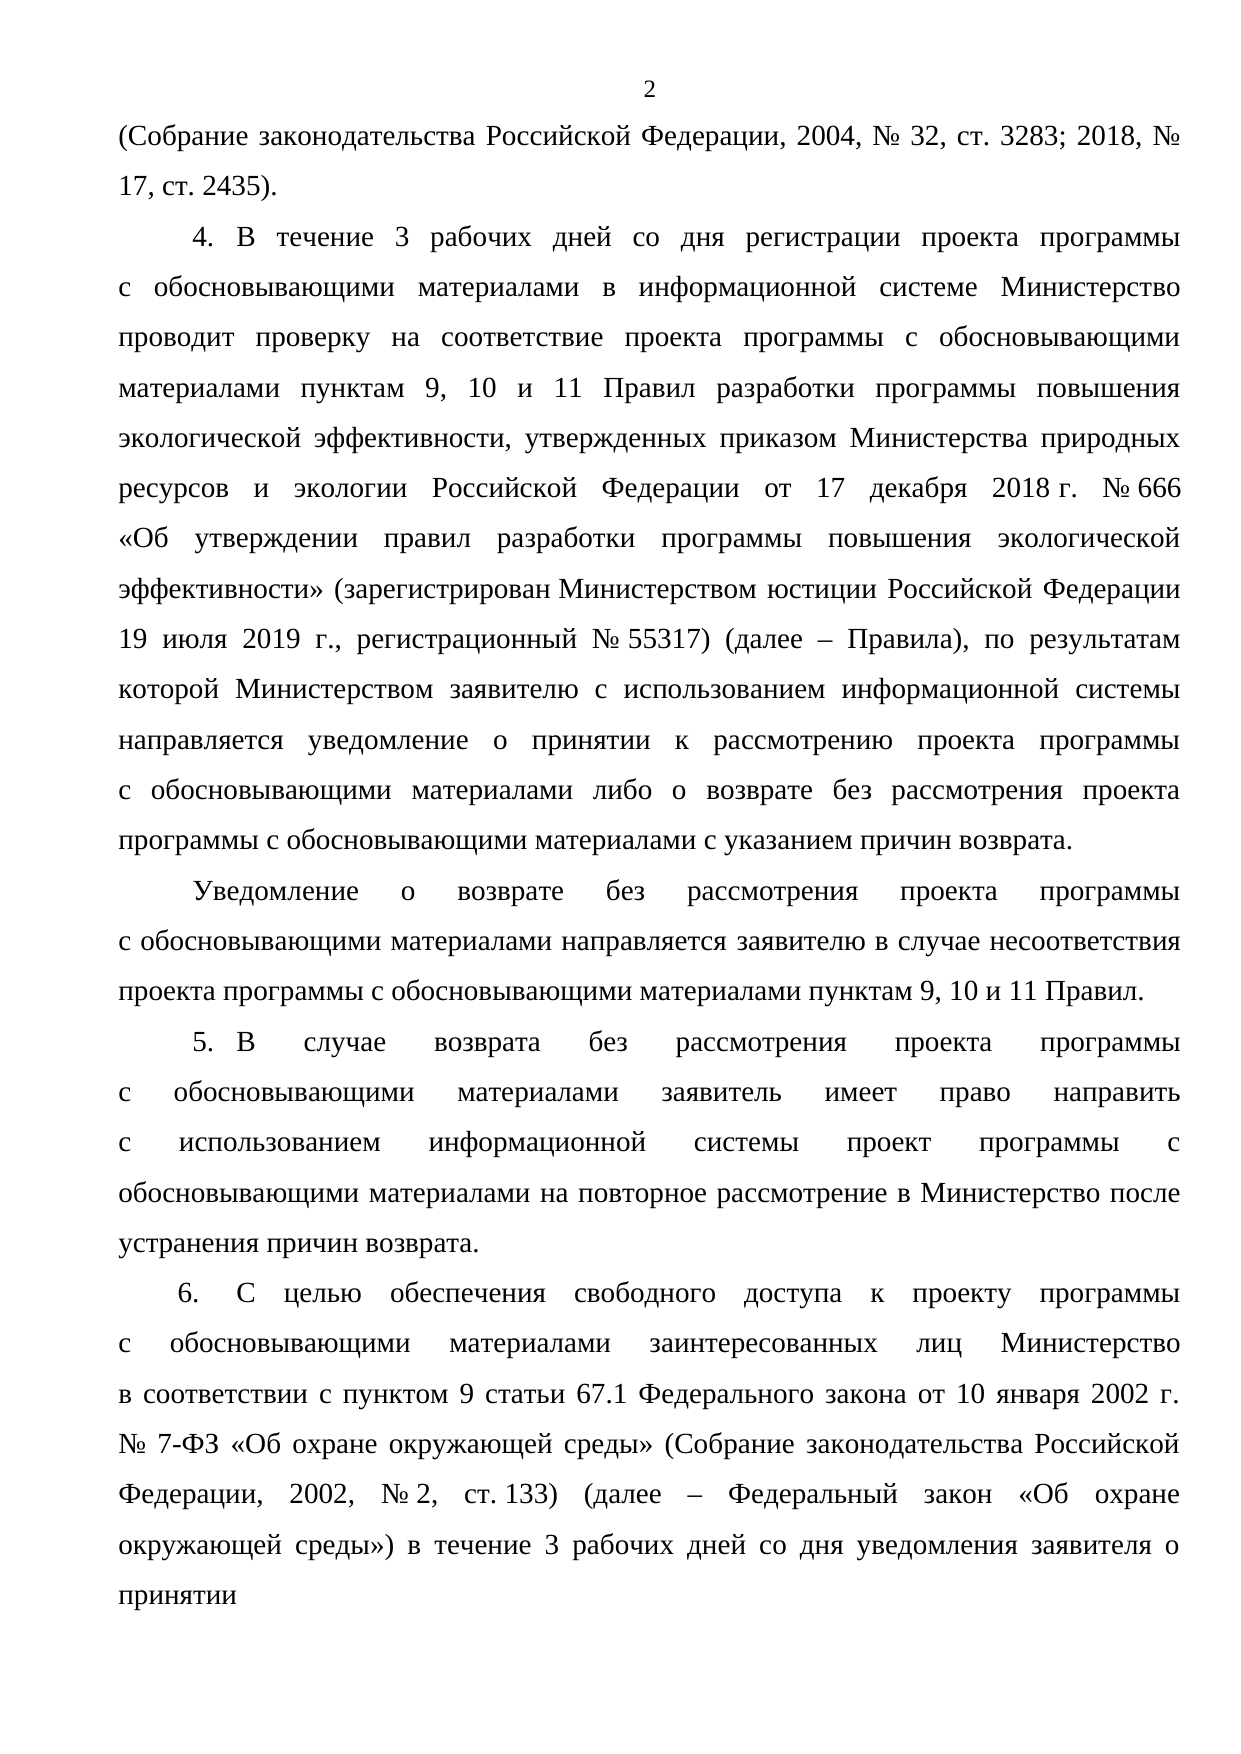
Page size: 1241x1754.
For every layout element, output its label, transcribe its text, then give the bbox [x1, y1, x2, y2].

list В случае возврата без рассмотрения проекта программы с обосновывающими материалами заявитель имеет право направить с использованием информационной системы проект программы с обосновывающими материалами на повторное рассмотрение в Министерство после устранения причин возврата. [118, 1024, 1181, 1258]
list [118, 1275, 1181, 1611]
text Уведомление о возврате без рассмотрения проекта программы с обосновывающими материалами направляется заявителю в случае несоответствия проекта программы с обосновывающими материалами пунктам 9, 10 и 11 Правил. [118, 873, 1181, 1007]
list В течение 3 рабочих дней со дня регистрации проекта программы с обосновывающими материалами в информационной системе Министерство проводит проверку на соответствие проекта программы с обосновывающими материалами пунктам 9, 10 и 11 Правил разработки программы повышения экологической эффективности, утвержденных приказом Министерства природных ресурсов и экологии Российской Федерации от 17 декабря 2018 г. № 666 «Об утверждении правил разработки программы повышения экологической эффективности» (зарегистрирован Министерством юстиции Российской Федерации 19 июля 2019 г., регистрационный № 55317) (далее – Правила), по результатам которой Министерством заявителю с использованием информационной системы направляется уведомление о принятии к рассмотрению проекта программы с обосновывающими материалами либо о возврате без рассмотрения проекта программы с обосновывающими материалами с указанием причин возврата. [118, 219, 1181, 856]
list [118, 118, 1181, 202]
